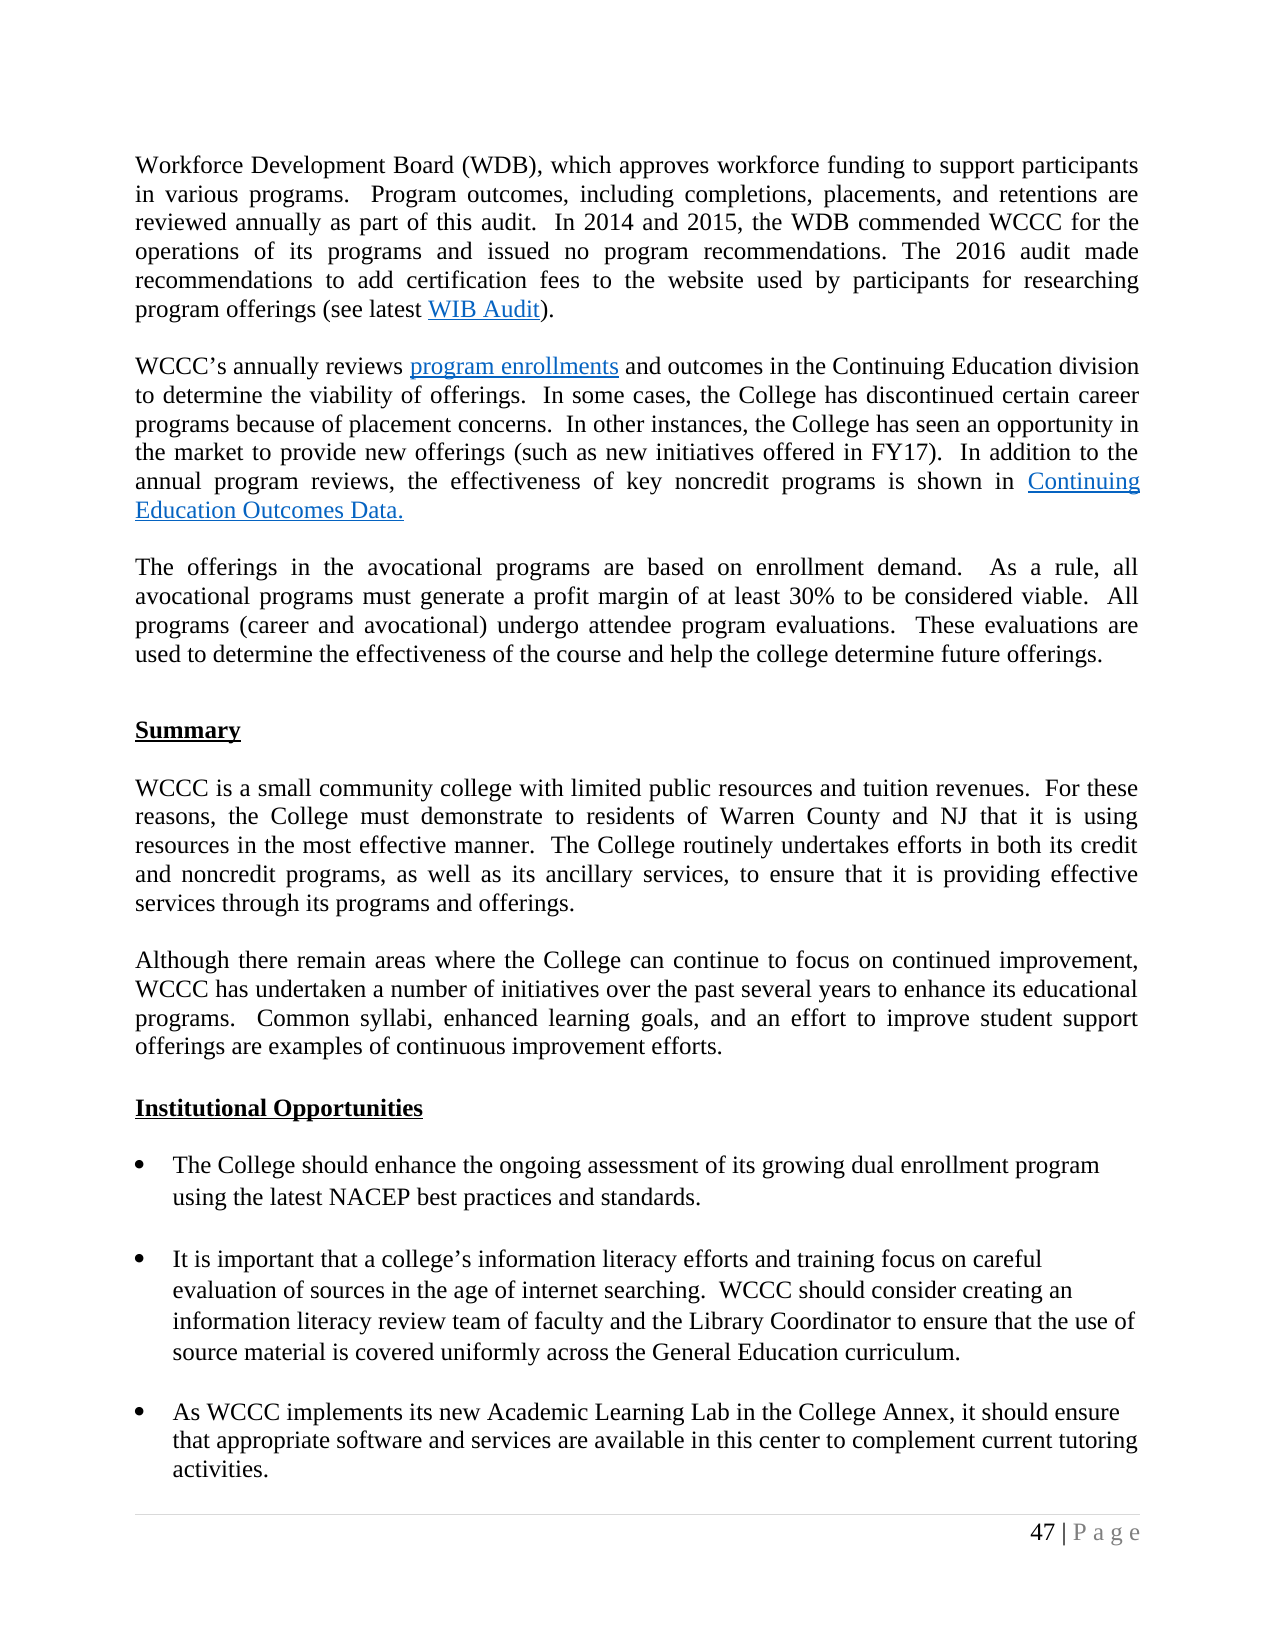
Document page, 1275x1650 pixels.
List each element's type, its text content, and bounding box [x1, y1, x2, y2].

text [135, 150, 1140, 322]
list As WCCC implements its new Academic Learning Lab in the College Annex, it should ensure that appropriate software and services are available in this center to complement current tutoring activities. [135, 1397, 1140, 1483]
text WCCC is a small community college with limited public resources and tuition revenues. For these reasons, the College must demonstrate to residents of Warren County and NJ that it is using resources in the most effective manner. The College routinely undertakes efforts in both its credit and noncredit programs, as well as its ancillary services, to ensure that it is providing effective services through its programs and offerings. [135, 773, 1140, 916]
text Although there remain areas where the College can continue to focus on continued improvement, WCCC has undertaken a number of initiatives over the past several years to enhance its educational programs. Common syllabi, enhanced learning goals, and an effort to improve student support offerings are examples of continuous improvement efforts. [135, 945, 1140, 1060]
list It is important that a college’s information literacy efforts and training focus on careful evaluation of sources in the age of internet searching. WCCC should consider creating an information literacy review team of faculty and the Library Coordinator to ensure that the use of source material is covered uniformly across the General Education curriculum. [135, 1244, 1140, 1366]
list The College should enhance the ongoing assessment of its growing dual enrollment program using the latest NACEP best practices and standards. [135, 1151, 1140, 1210]
subtitle Summary [135, 715, 1140, 744]
text The offerings in the avocational programs are based on enrollment demand. As a rule, all avocational programs must generate a profit margin of at least 30% to be considered viable. All programs (career and avocational) undergo attendee program evaluations. These evaluations are used to determine the effectiveness of the course and help the college determine future offerings. [135, 552, 1140, 667]
text WCCC’s annually reviews program enrollments and outcomes in the Continuing Education division to determine the viability of offerings. In some cases, the College has discontinued certain career programs because of placement concerns. In other instances, the College has seen an opportunity in the market to provide new offerings (such as new initiatives offered in FY17). In addition to the annual program reviews, the effectiveness of key noncredit programs is shown in Continuing Education Outcomes Data. [135, 351, 1140, 524]
subtitle Institutional Opportunities [135, 1093, 1140, 1122]
